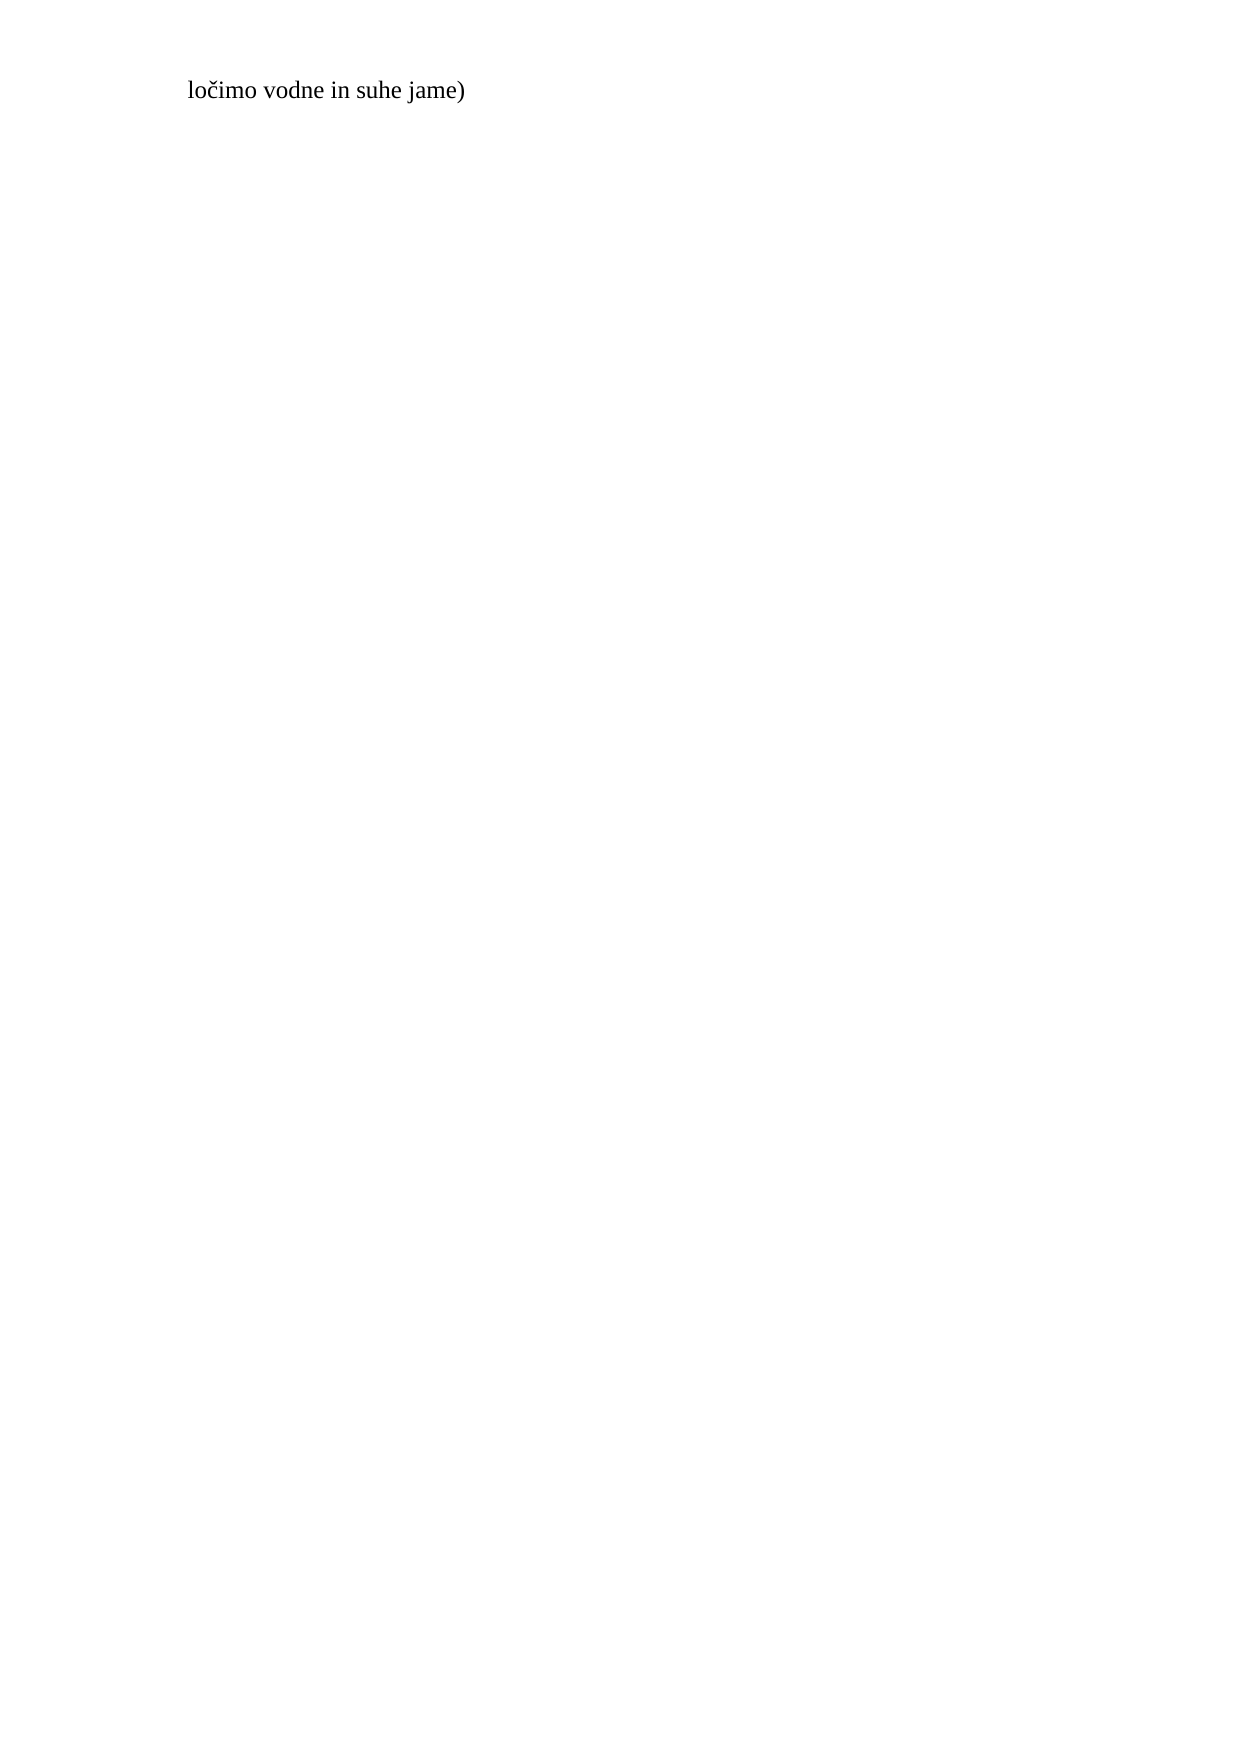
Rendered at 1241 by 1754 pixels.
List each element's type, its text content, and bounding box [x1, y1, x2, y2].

text ločimo vodne in suhe jame) [187, 75, 1053, 104]
